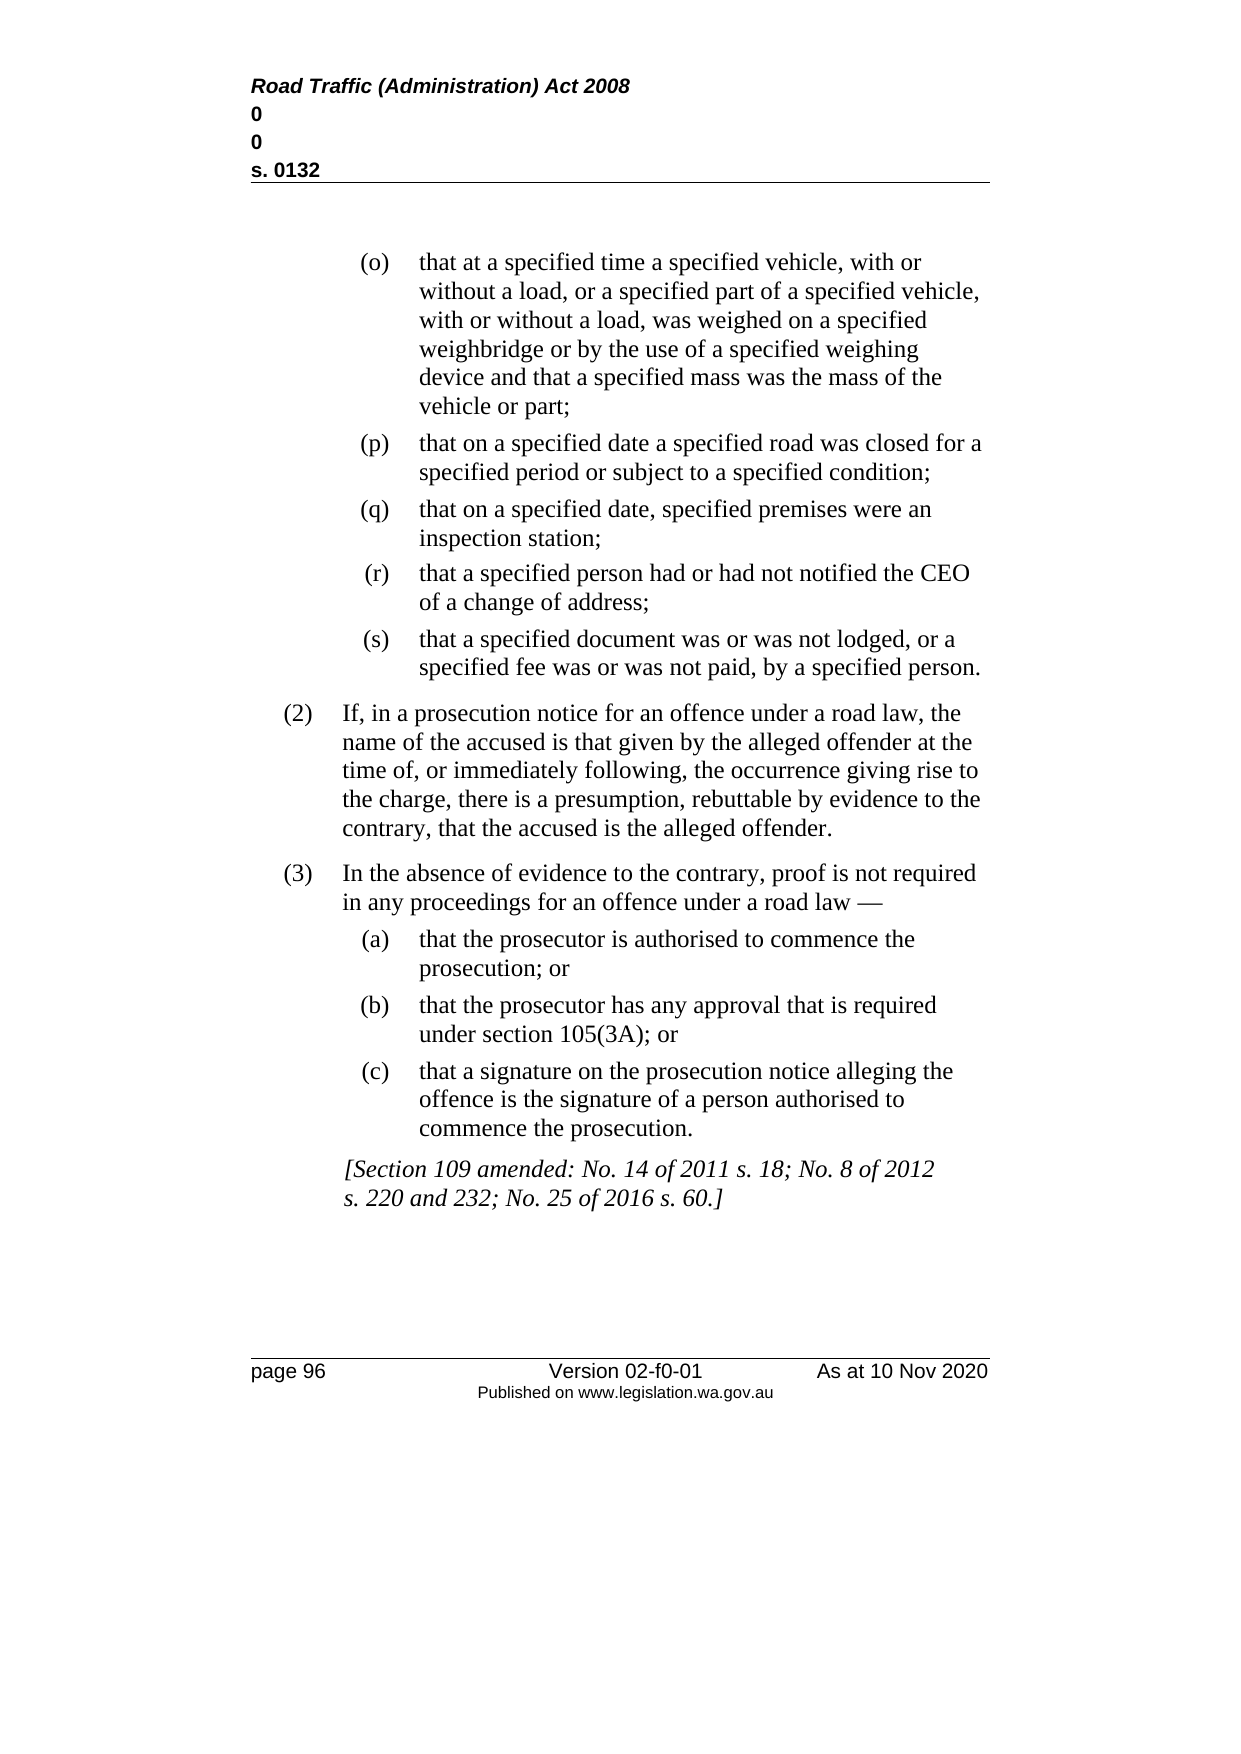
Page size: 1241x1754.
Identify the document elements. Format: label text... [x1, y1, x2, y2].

text [Section 109 amended: No. 14 of 2011 s. 18; No. 8 of 2012 s. 220 and 232; No. 25 of 2016 s. 60.] [251, 1154, 990, 1212]
text (r) that a specified person had or had not notified the CEO of a change of address; [251, 558, 990, 615]
text (b) that the prosecutor has any approval that is required under section 105(3A); or [251, 990, 990, 1047]
text (p) that on a specified date a specified road was closed for a specified period or subject to a specified condition; [251, 428, 990, 486]
text (3) In the absence of evidence to the contrary, proof is not required in any proceedings for an offence under a road law — [251, 858, 990, 916]
text (c) that a signature on the prosecution notice alleging the offence is the signature of a person authorised to commence the prosecution. [251, 1056, 990, 1142]
text (2) If, in a prosecution notice for an offence under a road law, the name of the accused is that given by the alleged offender at the time of, or immediately following, the occurrence giving rise to the charge, there is a presumption, rebuttable by evidence to the contrary, that the accused is the alleged offender. [251, 698, 990, 842]
text (q) that on a specified date, specified premises were an inspection station; [251, 494, 990, 552]
text (o) that at a specified time a specified vehicle, with or without a load, or a specified part of a specified vehicle, with or without a load, was weighed on a specified weighbridge or by the use of a specified weighing device and that a specified mass was the mass of the vehicle or part; [251, 247, 990, 420]
text (a) that the prosecutor is authorised to commence the prosecution; or [251, 924, 990, 982]
text (s) that a specified document was or was not lodged, or a specified fee was or was not paid, by a specified person. [251, 624, 990, 681]
